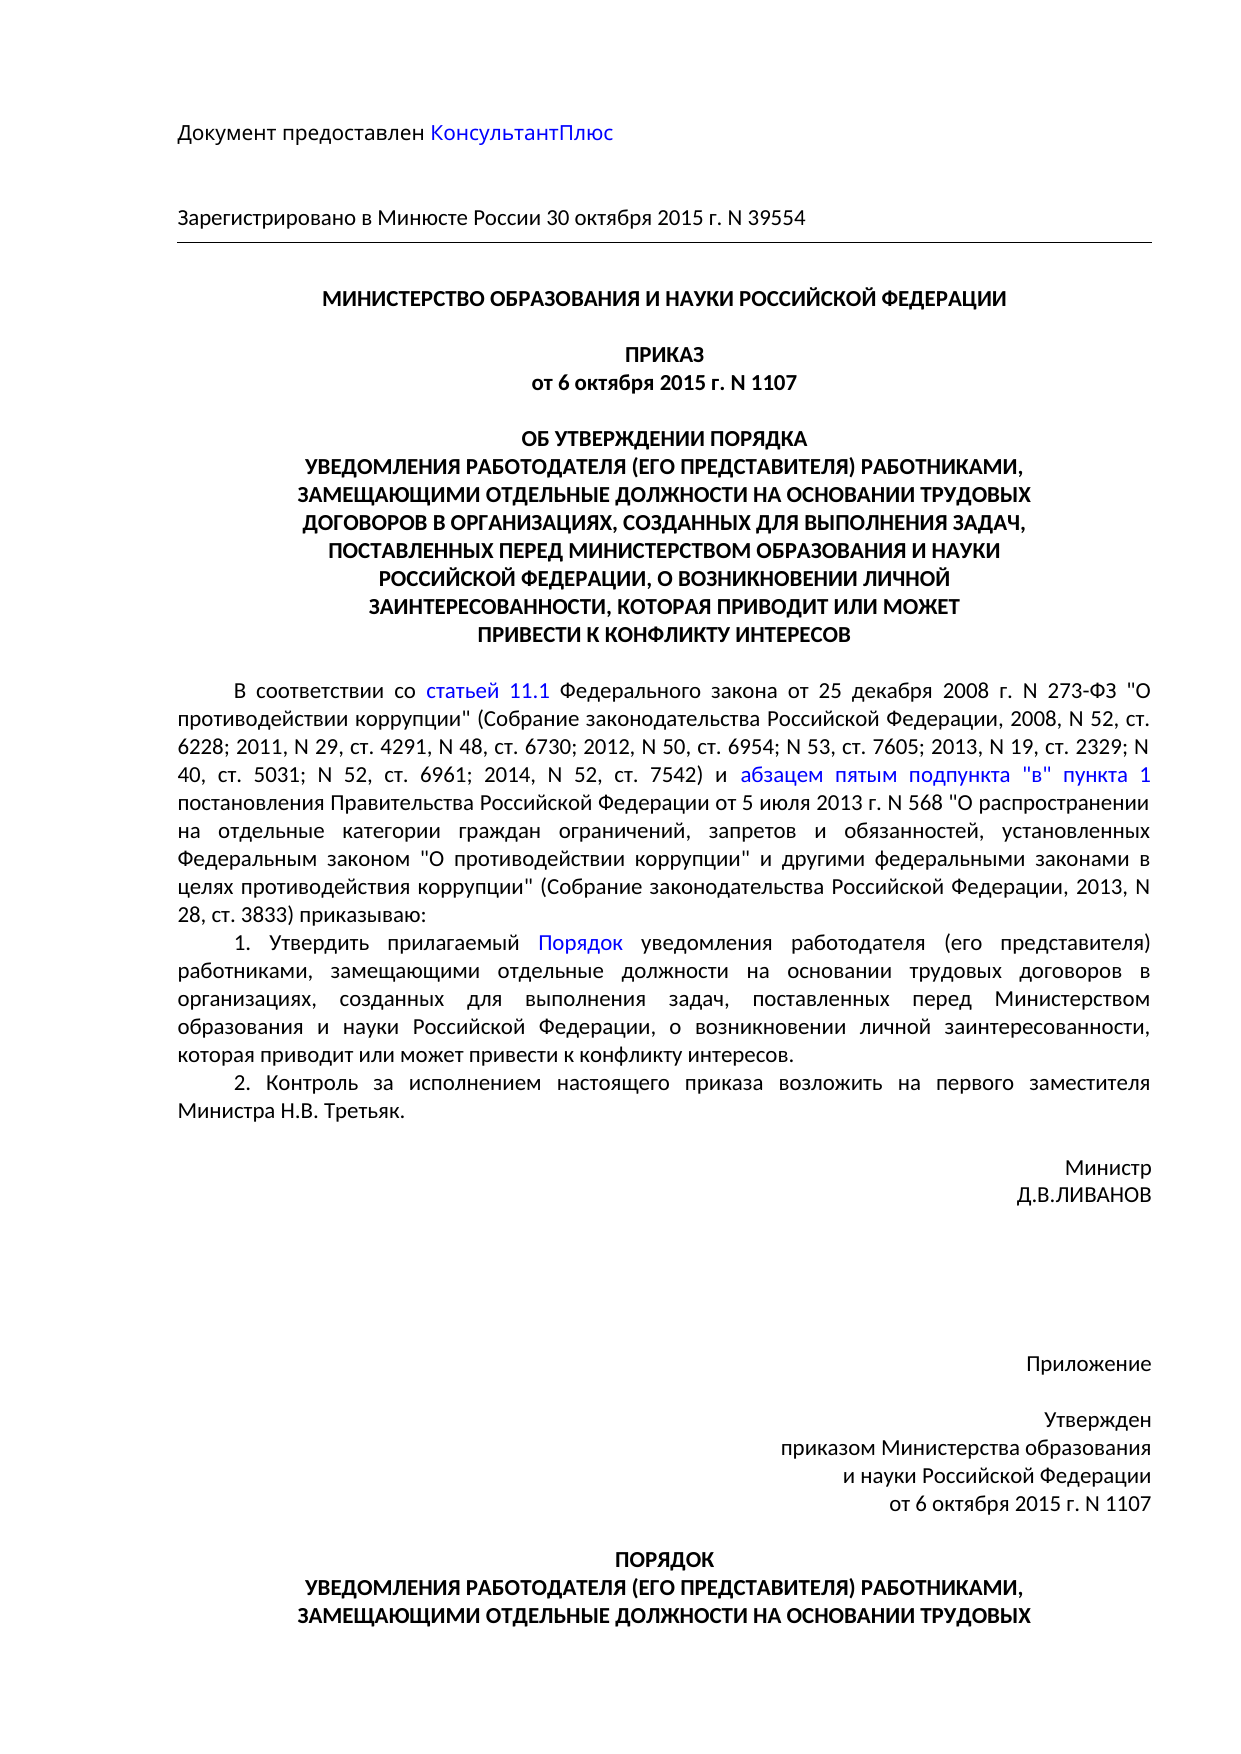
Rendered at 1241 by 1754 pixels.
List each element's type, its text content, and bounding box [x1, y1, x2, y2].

text от 6 октября 2015 г. N 1107 [177, 1489, 1152, 1517]
title ЗАМЕЩАЮЩИМИ ОТДЕЛЬНЫЕ ДОЛЖНОСТИ НА ОСНОВАНИИ ТРУДОВЫХ [177, 1601, 1152, 1629]
title Документ предоставлен КонсультантПлюс [177, 118, 1152, 175]
title ПРИКАЗ [177, 340, 1152, 368]
text Зарегистрировано в Минюсте России 30 октября 2015 г. N 39554 [177, 203, 1152, 231]
text Министр [177, 1153, 1152, 1181]
title УВЕДОМЛЕНИЯ РАБОТОДАТЕЛЯ (ЕГО ПРЕДСТАВИТЕЛЯ) РАБОТНИКАМИ, [177, 452, 1152, 480]
title ОБ УТВЕРЖДЕНИИ ПОРЯДКА [177, 424, 1152, 452]
text 1. Утвердить прилагаемый Порядок уведомления работодателя (его представителя) работниками, замещающими отдельные должности на основании трудовых договоров в организациях, созданных для выполнения задач, поставленных перед Министерством образования и науки Российской Федерации, о возникновении личной заинтересованности, которая приводит или может привести к конфликту интересов. [177, 928, 1152, 1068]
text Приложение [177, 1349, 1152, 1377]
title МИНИСТЕРСТВО ОБРАЗОВАНИЯ И НАУКИ РОССИЙСКОЙ ФЕДЕРАЦИИ [177, 284, 1152, 312]
title РОССИЙСКОЙ ФЕДЕРАЦИИ, О ВОЗНИКНОВЕНИИ ЛИЧНОЙ [177, 564, 1152, 592]
text 2. Контроль за исполнением настоящего приказа возложить на первого заместителя Министра Н.В. Третьяк. [177, 1068, 1152, 1124]
text приказом Министерства образования [177, 1433, 1152, 1461]
title ПРИВЕСТИ К КОНФЛИКТУ ИНТЕРЕСОВ [177, 620, 1152, 648]
title УВЕДОМЛЕНИЯ РАБОТОДАТЕЛЯ (ЕГО ПРЕДСТАВИТЕЛЯ) РАБОТНИКАМИ, [177, 1573, 1152, 1601]
title ЗАИНТЕРЕСОВАННОСТИ, КОТОРАЯ ПРИВОДИТ ИЛИ МОЖЕТ [177, 592, 1152, 620]
title от 6 октября 2015 г. N 1107 [177, 368, 1152, 396]
text В соответствии со статьей 11.1 Федерального закона от 25 декабря 2008 г. N 273-ФЗ "О противодействии коррупции" (Собрание законодательства Российской Федерации, 2008, N 52, ст. 6228; 2011, N 29, ст. 4291, N 48, ст. 6730; 2012, N 50, ст. 6954; N 53, ст. 7605; 2013, N 19, ст. 2329; N 40, ст. 5031; N 52, ст. 6961; 2014, N 52, ст. 7542) и абзацем пятым подпункта "в" пункта 1 постановления Правительства Российской Федерации от 5 июля 2013 г. N 568 "О распространении на отдельные категории граждан ограничений, запретов и обязанностей, установленных Федеральным законом "О противодействии коррупции" и другими федеральными законами в целях противодействия коррупции" (Собрание законодательства Российской Федерации, 2013, N 28, ст. 3833) приказываю: [177, 676, 1152, 928]
text и науки Российской Федерации [177, 1461, 1152, 1489]
text Утвержден [177, 1405, 1152, 1433]
title ДОГОВОРОВ В ОРГАНИЗАЦИЯХ, СОЗДАННЫХ ДЛЯ ВЫПОЛНЕНИЯ ЗАДАЧ, [177, 508, 1152, 536]
title ПОРЯДОК [177, 1545, 1152, 1573]
title ЗАМЕЩАЮЩИМИ ОТДЕЛЬНЫЕ ДОЛЖНОСТИ НА ОСНОВАНИИ ТРУДОВЫХ [177, 480, 1152, 508]
title ПОСТАВЛЕННЫХ ПЕРЕД МИНИСТЕРСТВОМ ОБРАЗОВАНИЯ И НАУКИ [177, 536, 1152, 564]
text Д.В.ЛИВАНОВ [177, 1181, 1152, 1209]
